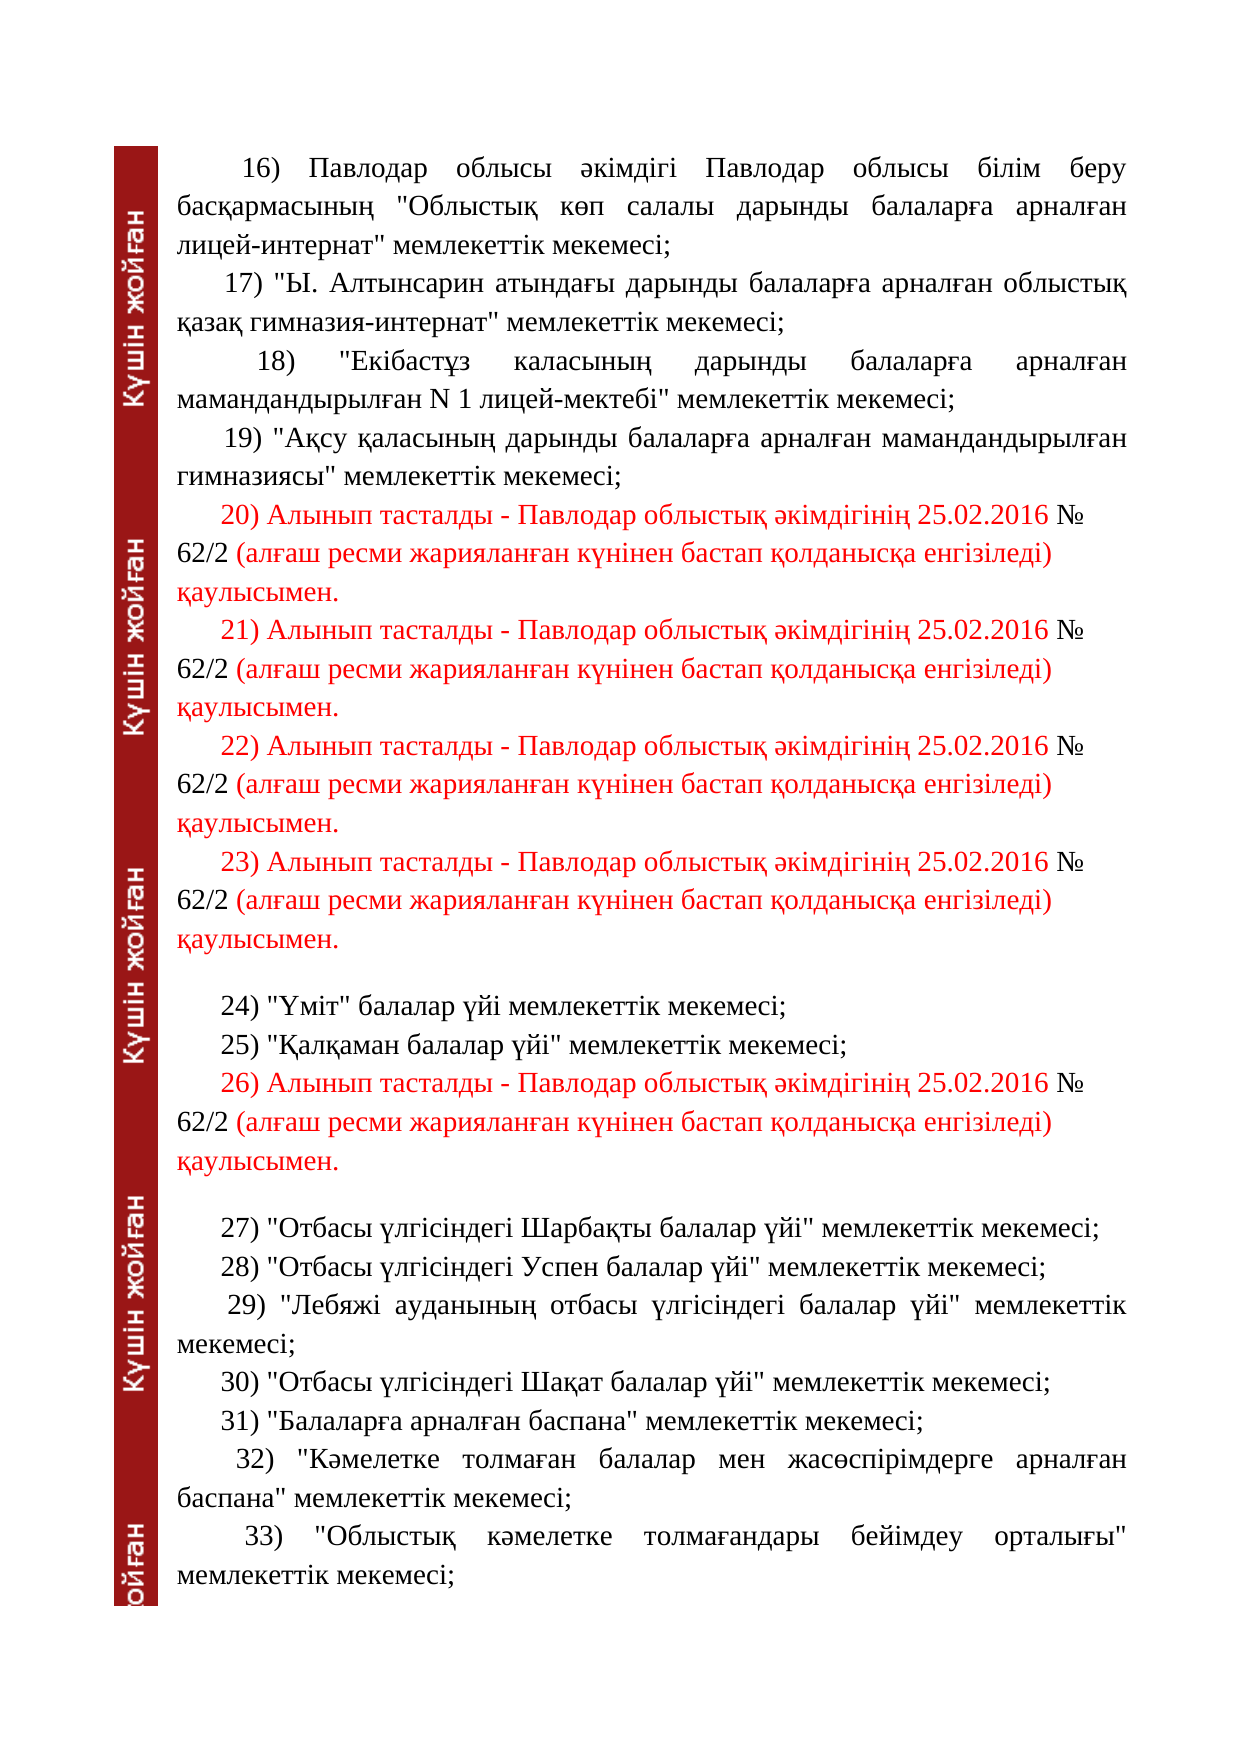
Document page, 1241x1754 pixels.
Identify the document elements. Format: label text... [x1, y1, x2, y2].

picture [114, 1436, 158, 1441]
picture [114, 1061, 158, 1066]
picture [114, 1398, 158, 1403]
text 17) "Ы. Алтынсарин атындағы дарынды балаларға арналған облыстық қазақ гимназия-интернат" мемлекеттік мекемесі; [112, 266, 1128, 338]
picture [114, 492, 158, 497]
picture [114, 261, 158, 266]
text 27) "Отбасы үлгісіндегі Шарбақты балалар үйі" мемлекеттік мекемесі; [112, 1210, 1128, 1244]
text 26) Алынып тасталды - Павлодар облыстық әкімдігінің 25.02.2016 № 62/2 (алғаш ресми жарияланған күнінен бастап қолданысқа енгізіледі) қаулысымен. [112, 1066, 1128, 1206]
text 33) "Облыстық кәмелетке толмағандары бейімдеу орталығы" мемлекеттік мекемесі; [112, 1518, 1128, 1591]
picture [114, 1513, 158, 1518]
text 24) "Үміт" балалар үйі мемлекеттік мекемесі; [112, 988, 1128, 1022]
picture [114, 1206, 158, 1210]
text 30) "Отбасы үлгісіндегі Шақат балалар үйі" мемлекеттік мекемесі; [112, 1364, 1128, 1398]
picture [114, 338, 158, 343]
text 32) "Кәмелетке толмаған балалар мен жасөспірімдерге арналған баспана" мемлекеттік мекемесі; [112, 1441, 1128, 1513]
text 25) "Қалқаман балалар үйі" мемлекеттік мекемесі; [112, 1027, 1128, 1061]
text 16) Павлодар облысы әкімдігі Павлодар облысы білім беру басқармасының "Облыстық көп салалы дарынды балаларға арналған лицей-интернат" мемлекеттік мекемесі; [112, 150, 1128, 261]
picture [114, 1591, 158, 1606]
picture [114, 146, 158, 150]
picture [114, 1359, 158, 1364]
picture [114, 415, 158, 420]
text 18) "Екібастұз каласының дарынды балаларға арналған мамандандырылған N 1 лицей-мектебі" мемлекеттік мекемесі; [112, 343, 1128, 415]
text 20) Алынып тасталды - Павлодар облыстық әкімдігінің 25.02.2016 № 62/2 (алғаш ресми жарияланған күнінен бастап қолданысқа енгізіледі) қаулысымен. 21) Алынып тасталды - Павлодар облыстық әкімдігінің 25.02.2016 № 62/2 (алғаш ресми жарияланған күнінен бастап қолданысқа енгізіледі) қаулысымен. 22) Алынып тасталды - Павлодар облыстық әкімдігінің 25.02.2016 № 62/2 (алғаш ресми жарияланған күнінен бастап қолданысқа енгізіледі) қаулысымен. 23) Алынып тасталды - Павлодар облыстық әкімдігінің 25.02.2016 № 62/2 (алғаш ресми жарияланған күнінен бастап қолданысқа енгізіледі) қаулысымен. [112, 497, 1128, 984]
picture [114, 1282, 158, 1287]
picture [114, 984, 158, 988]
text 29) "Лебяжі ауданының отбасы үлгісіндегі балалар үйі" мемлекеттік мекемесі; [112, 1287, 1128, 1359]
text 28) "Отбасы үлгісіндегі Успен балалар үйі" мемлекеттік мекемесі; [112, 1249, 1128, 1282]
text 31) "Балаларға арналған баспана" мемлекеттік мекемесі; [112, 1403, 1128, 1436]
text 19) "Ақсу қаласының дарынды балаларға арналған мамандандырылған гимназиясы" мемлекеттік мекемесі; [112, 420, 1128, 492]
picture [114, 1244, 158, 1249]
picture [114, 1022, 158, 1027]
